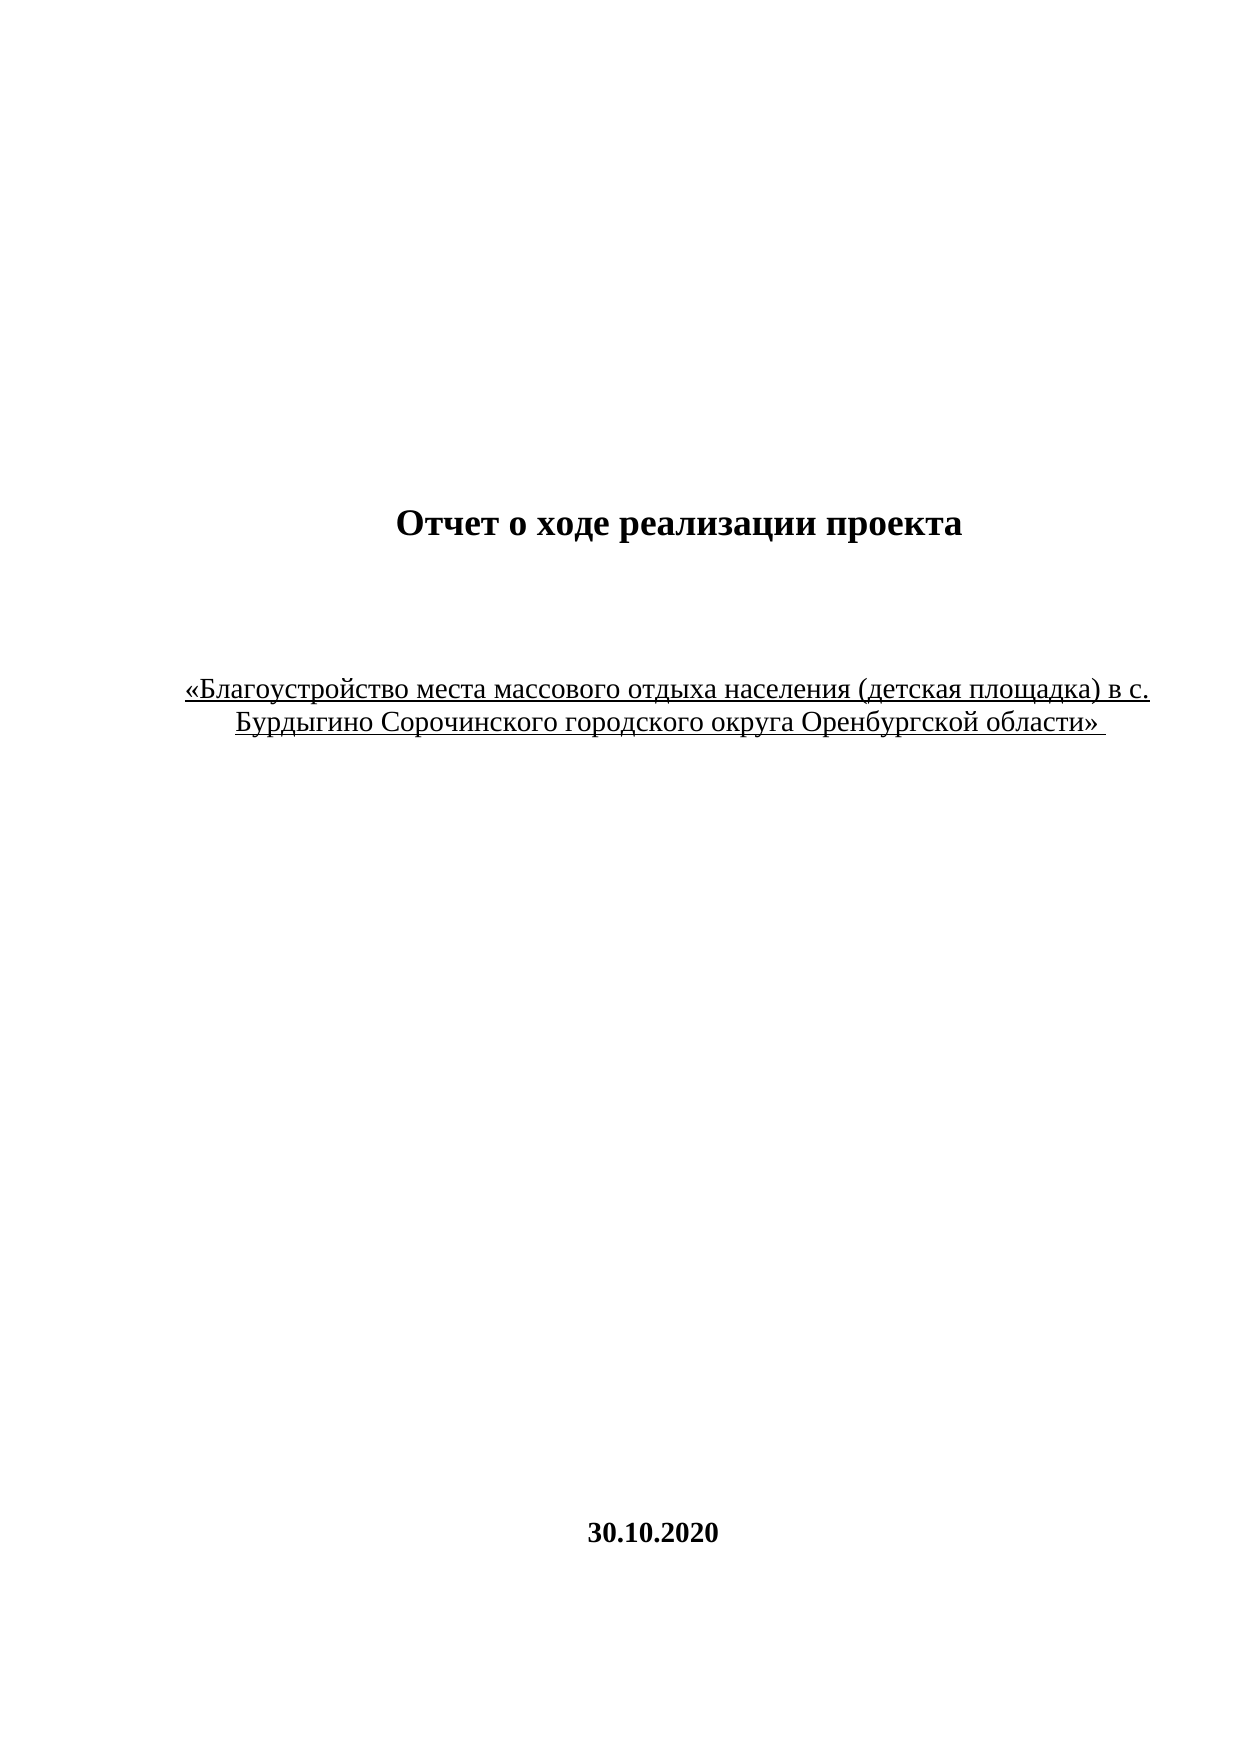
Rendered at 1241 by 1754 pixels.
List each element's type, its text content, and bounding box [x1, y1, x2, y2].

text Отчет о ходе реализации проекта [150, 500, 1208, 543]
text «Благоустройство места массового отдыха населения (детская площадка) в с. Бурдыгино Сорочинского городского округа Оренбургской области» [150, 672, 1184, 738]
text 30.10.2020 [587, 1515, 1154, 1549]
